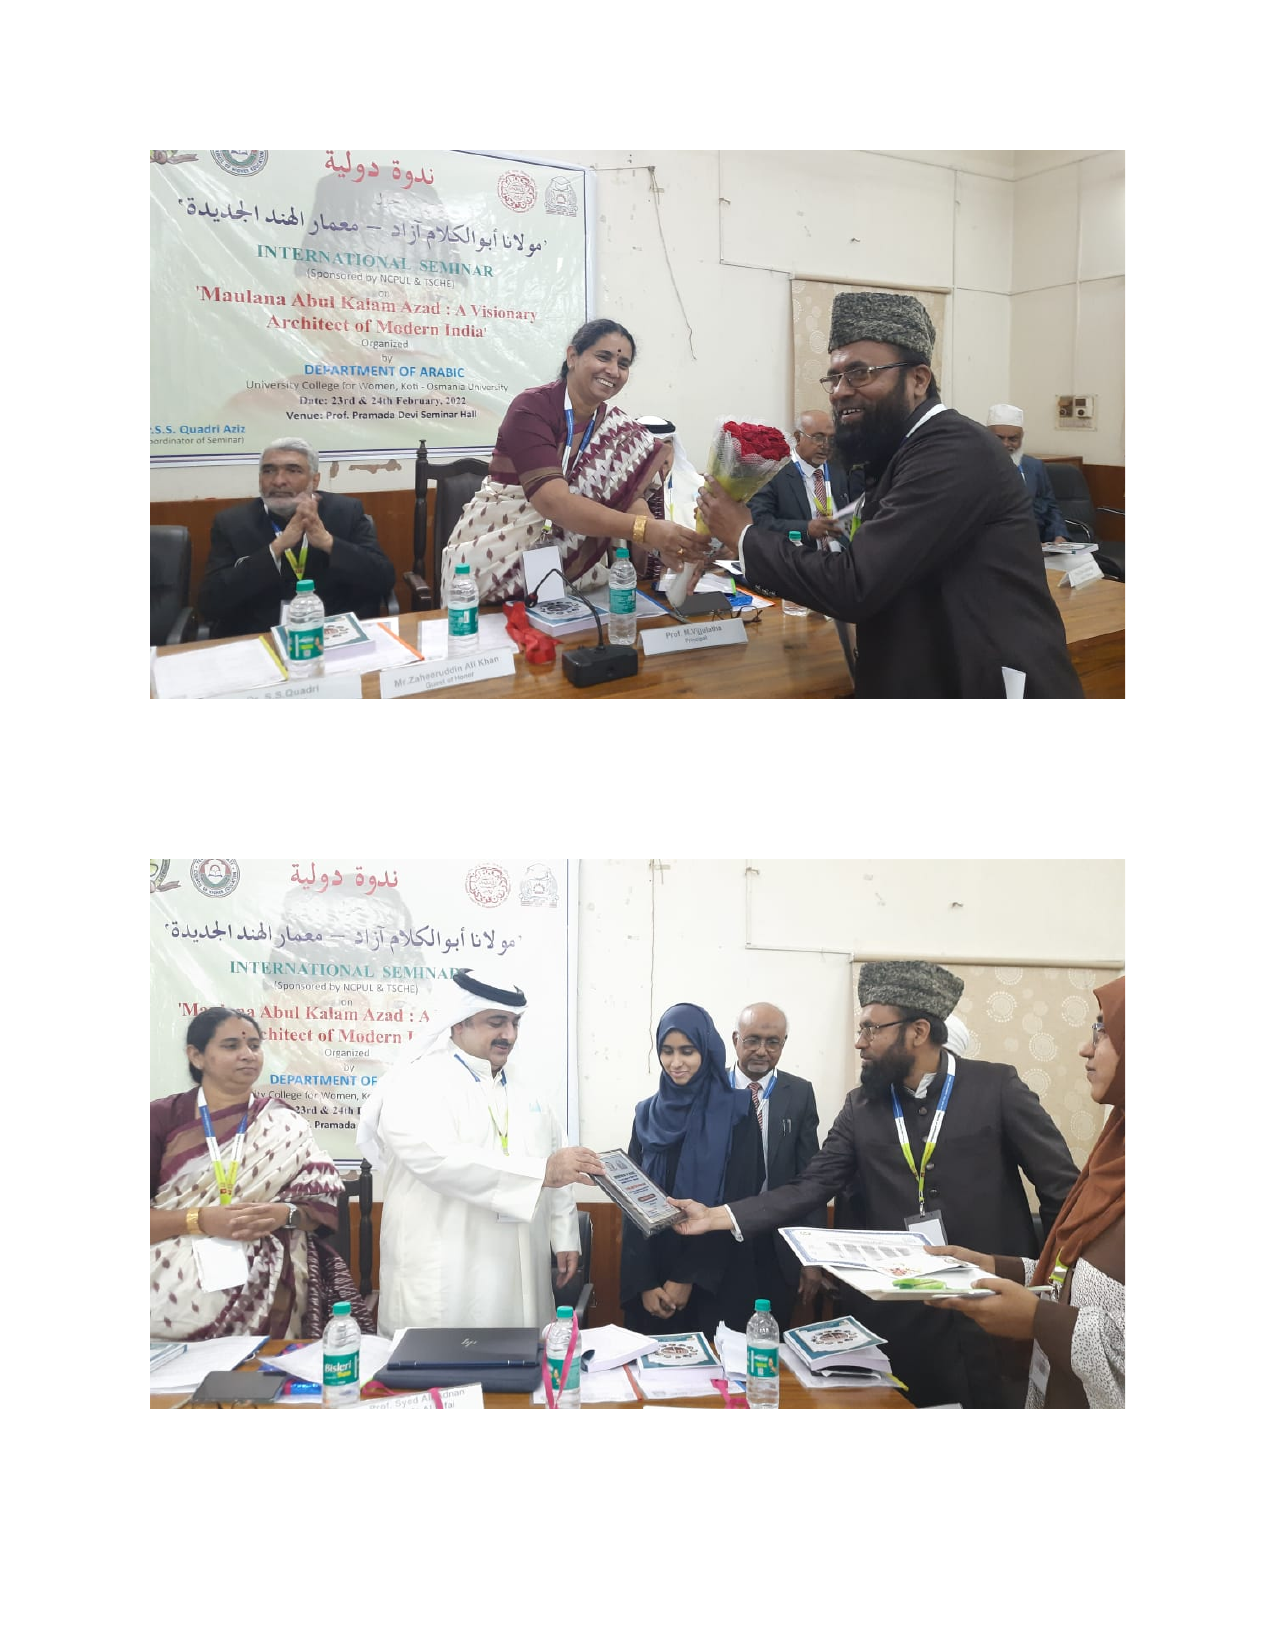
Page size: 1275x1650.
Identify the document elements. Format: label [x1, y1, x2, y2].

picture [150, 859, 1125, 1409]
picture [150, 150, 1125, 699]
